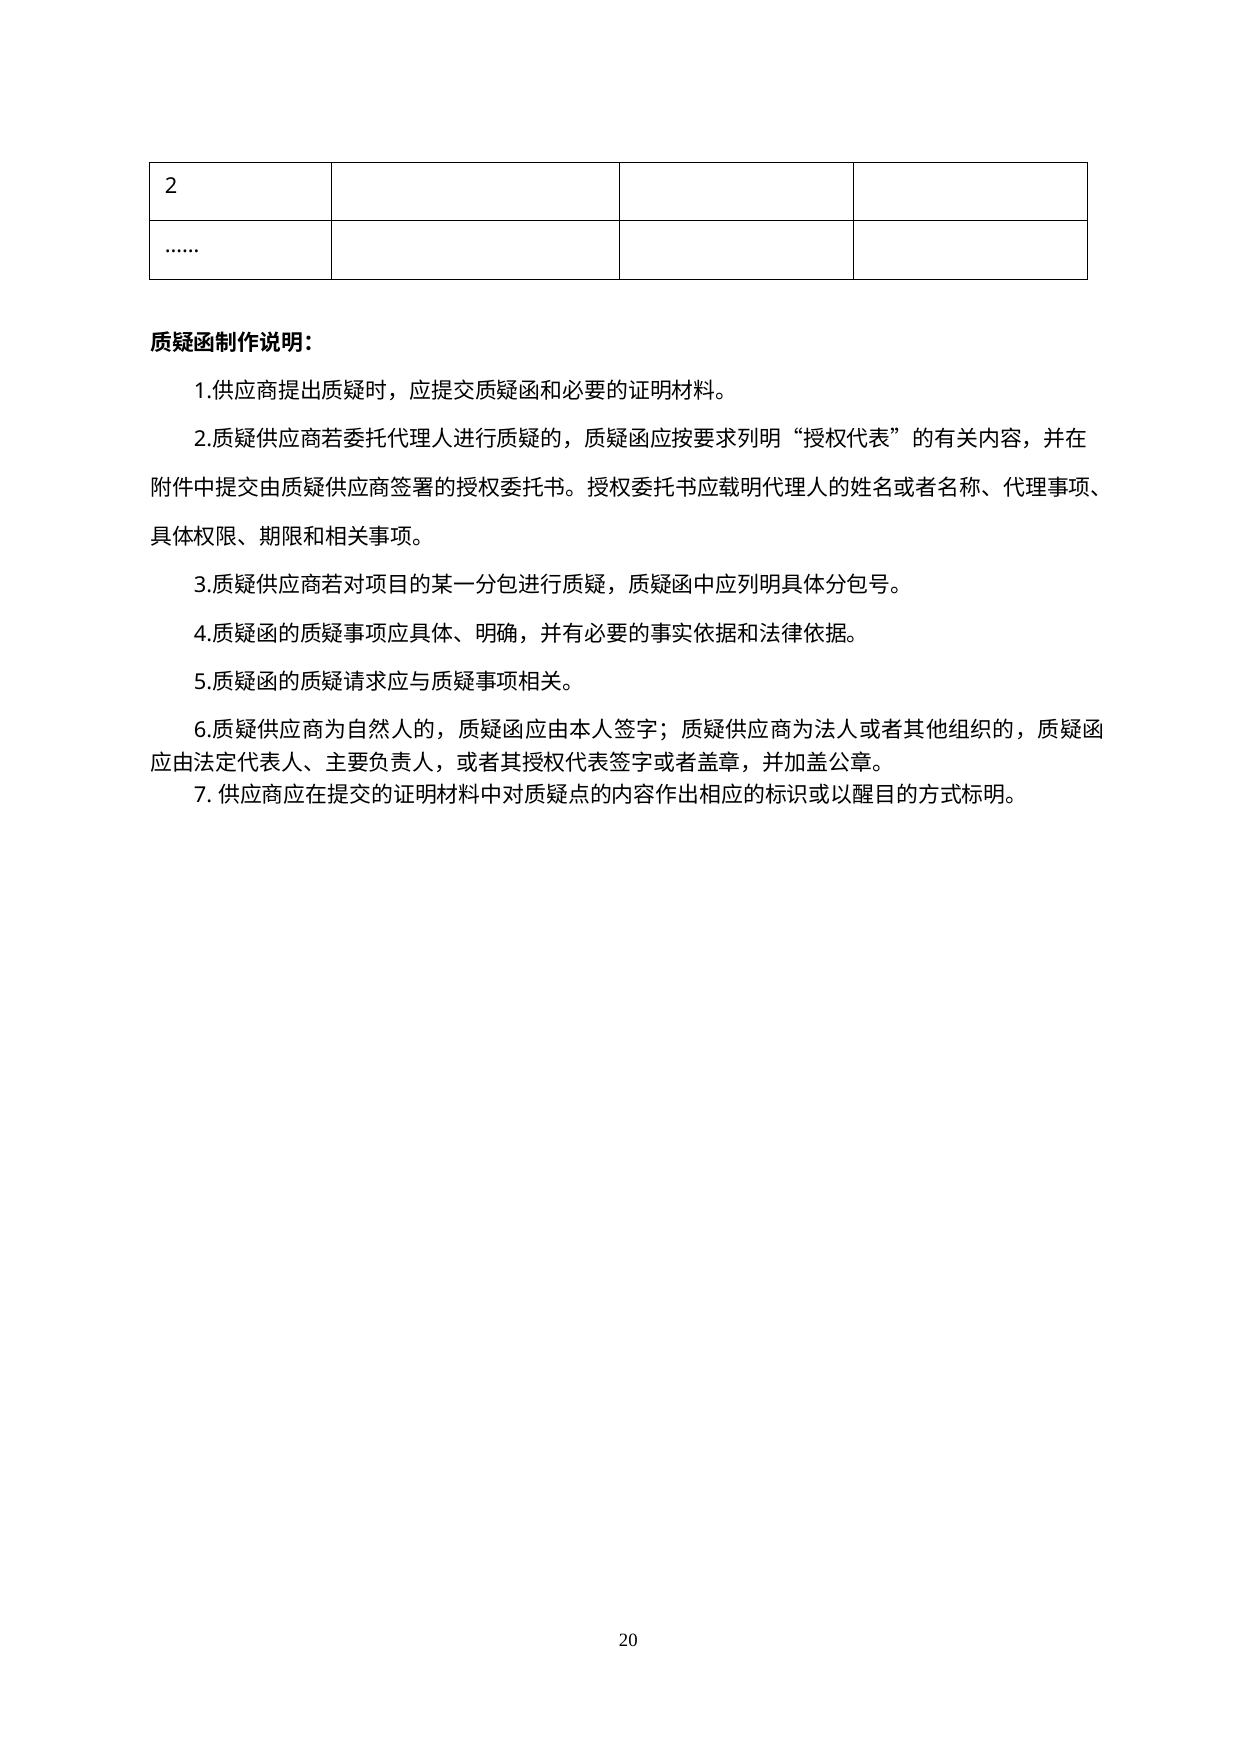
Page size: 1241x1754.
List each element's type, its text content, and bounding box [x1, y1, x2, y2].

text 质疑函制作说明： [150, 324, 1106, 357]
table_cell [332, 221, 619, 279]
table_cell [854, 163, 1087, 220]
text 1.供应商提出质疑时，应提交质疑函和必要的证明材料。 [150, 373, 1106, 405]
table_cell [620, 221, 853, 279]
text 4.质疑函的质疑事项应具体、明确，并有必要的事实依据和法律依据。 [150, 615, 1106, 648]
text 6.质疑供应商为自然人的，质疑函应由本人签字；质疑供应商为法人或者其他组织的，质疑函应由法定代表人、主要负责人，或者其授权代表签字或者盖章，并加盖公章。 [150, 712, 1106, 777]
table_cell [620, 163, 853, 220]
text 5.质疑函的质疑请求应与质疑事项相关。 [150, 663, 1106, 696]
table_cell [332, 163, 619, 220]
table_cell 2 [150, 163, 331, 220]
text 7. 供应商应在提交的证明材料中对质疑点的内容作出相应的标识或以醒目的方式标明。 [150, 777, 1106, 809]
text 2.质疑供应商若委托代理人进行质疑的，质疑函应按要求列明“授权代表”的有关内容，并在附件中提交由质疑供应商签署的授权委托书。授权委托书应载明代理人的姓名或者名称、代理事项、具体权限、期限和相关事项。 [150, 421, 1106, 551]
text 3.质疑供应商若对项目的某一分包进行质疑，质疑函中应列明具体分包号。 [150, 567, 1106, 599]
table_cell [854, 221, 1087, 279]
table_cell …… [150, 221, 331, 279]
